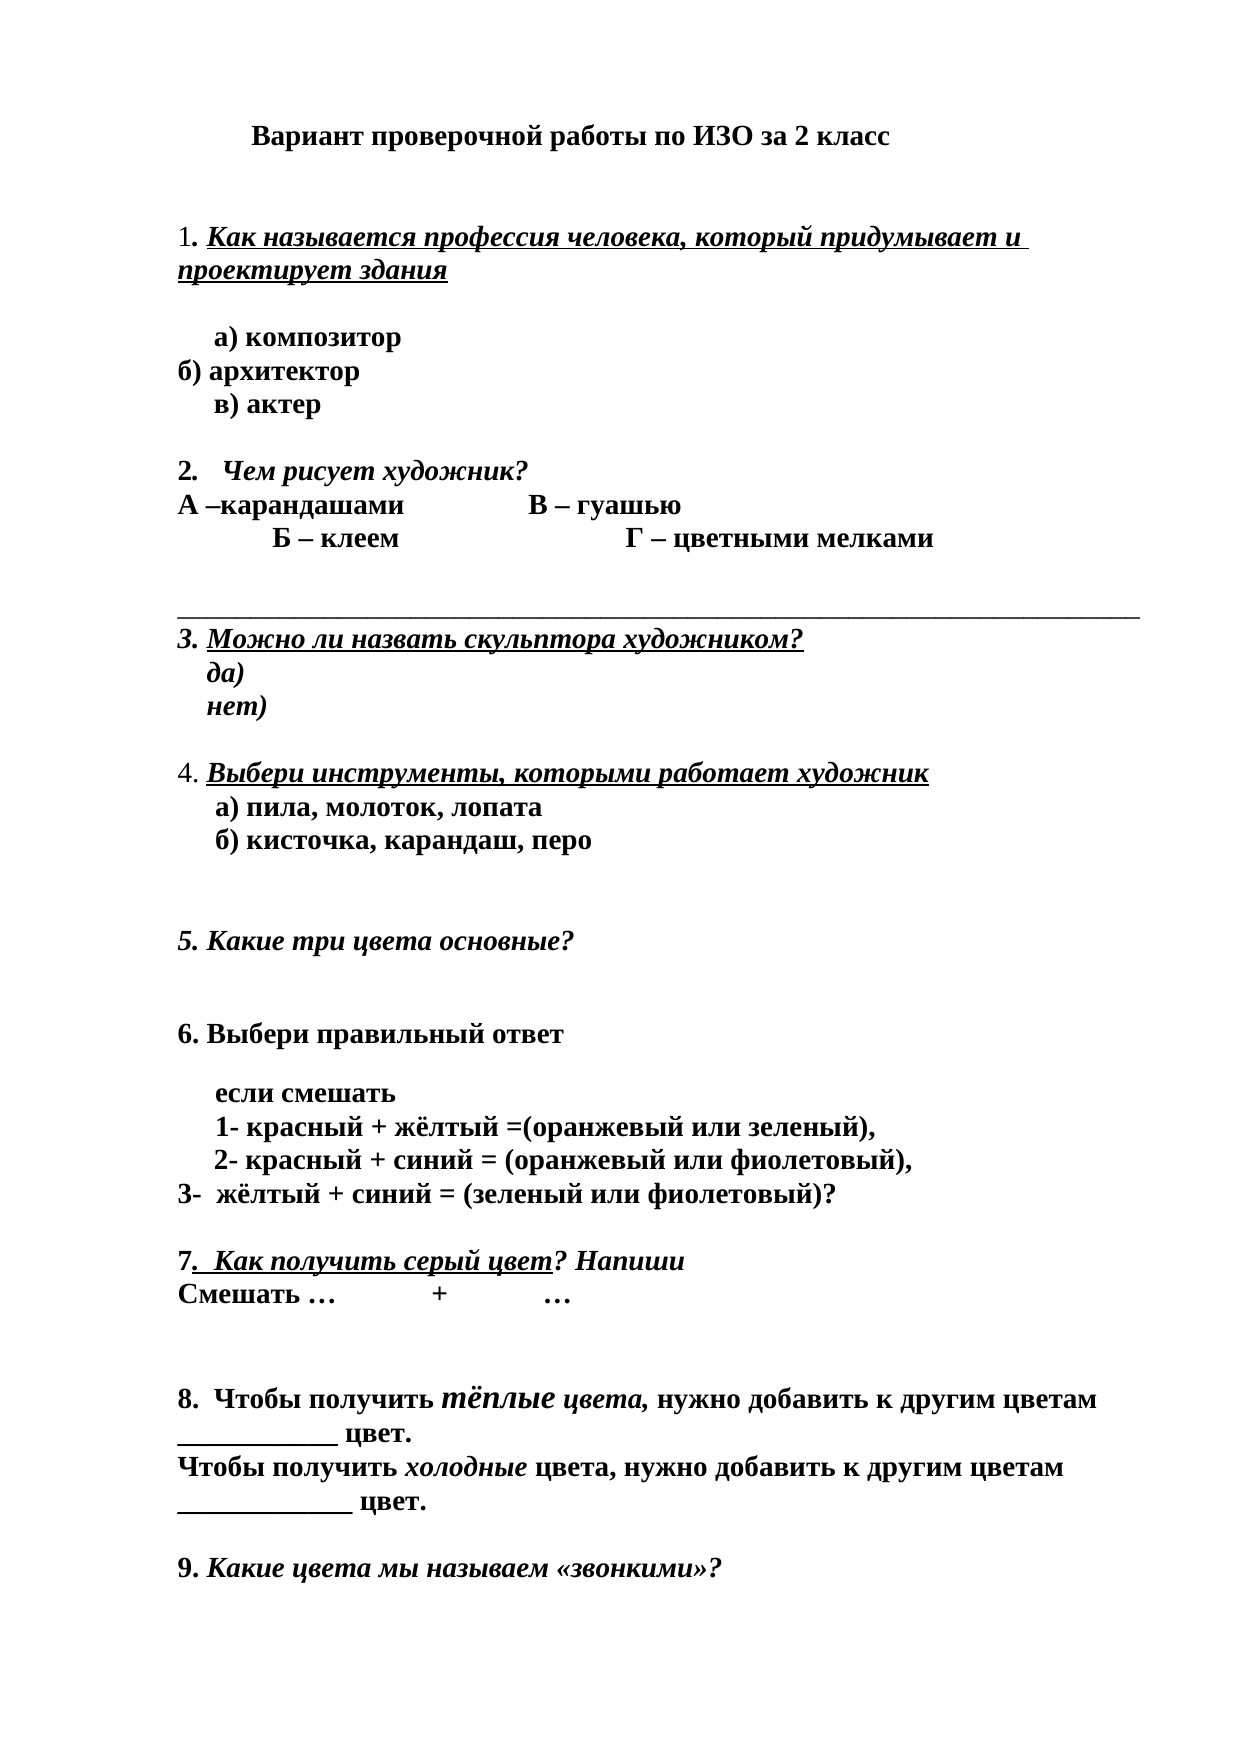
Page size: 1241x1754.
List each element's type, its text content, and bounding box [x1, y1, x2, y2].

text б) кисточка, карандаш, перо [215, 822, 1152, 856]
text Б – клеем Г – цветными мелками [177, 521, 1152, 554]
text 9. Какие цвета мы называем «звонкими»? [177, 1550, 1152, 1583]
text 4. Выбери инструменты, которыми работает художник [177, 755, 1152, 789]
text Смешать … + … [177, 1277, 1152, 1310]
text Вариант проверочной работы по ИЗО за 2 класс [177, 118, 1152, 152]
text 6. Выбери правильный ответ [177, 1016, 1152, 1049]
text а) композитор [177, 319, 1152, 353]
text 3. Можно ли назвать скульптора художником? [177, 621, 1152, 655]
text А –карандашами В – гуашью [177, 487, 1152, 521]
text 2- красный + синий = (оранжевый или фиолетовый), [177, 1142, 1152, 1176]
text нет) [177, 688, 1152, 722]
text а) пила, молоток, лопата [215, 789, 1152, 822]
text Чтобы получить холодные цвета, нужно добавить к другим цветам ____________ цвет. [177, 1449, 1152, 1516]
text б) архитектор [177, 353, 1152, 386]
text 3- жёлтый + cиний = (зеленый или фиолетовый)? [177, 1176, 1152, 1209]
text 7. Как получить серый цвет? Напиши [177, 1243, 1152, 1277]
text __________________________________________________________________ [177, 588, 1152, 621]
text 8. Чтобы получить тёплые цвета, нужно добавить к другим цветам ___________ цвет. [177, 1377, 1152, 1449]
text 2. Чем рисует художник? [177, 453, 1152, 487]
text если смешать [215, 1075, 1152, 1109]
text да) [177, 655, 1152, 688]
text 1- красный + жёлтый =(оранжевый или зеленый), [215, 1109, 1152, 1142]
text в) актер [177, 386, 1152, 420]
text 1. Как называется профессия человека, который придумывает и проектирует здания [177, 219, 1152, 286]
text 5. Какие три цвета основные? [177, 923, 1152, 957]
